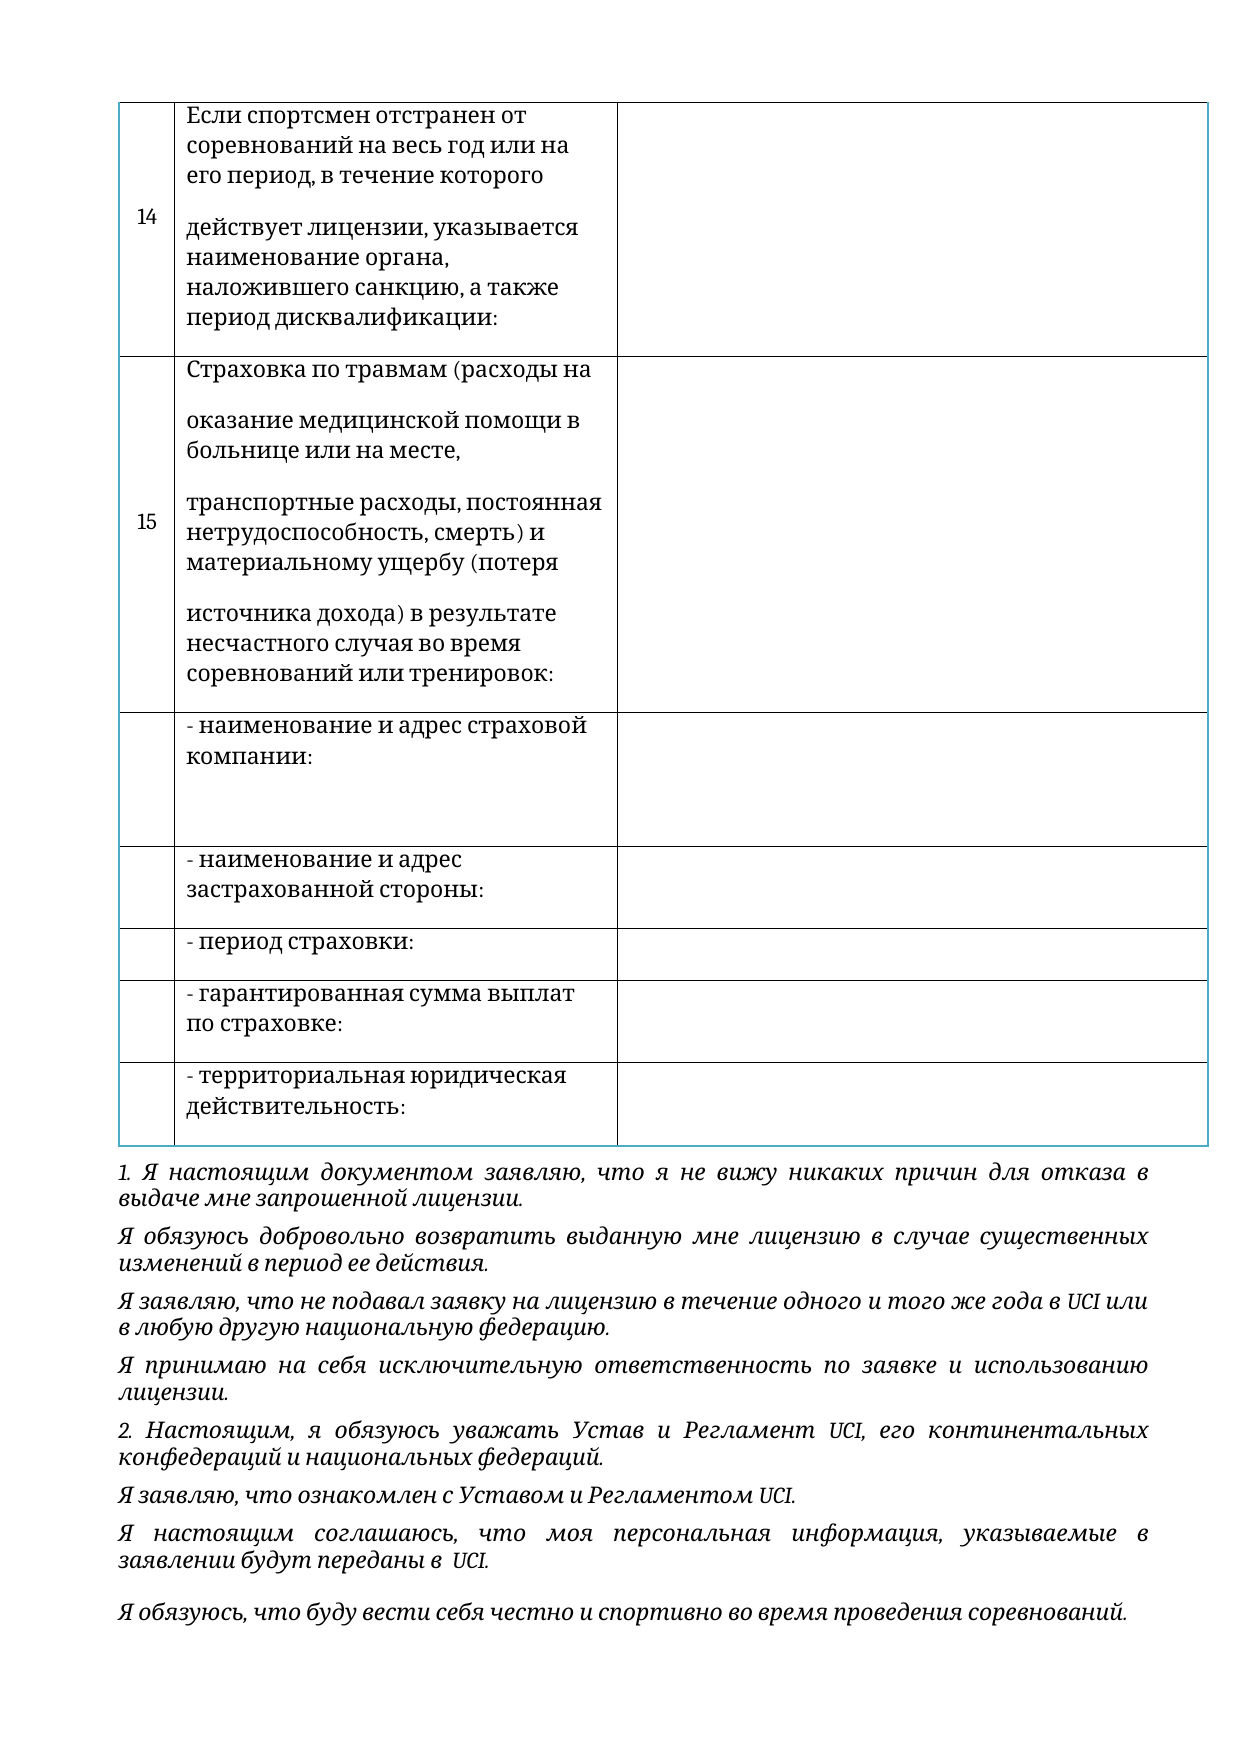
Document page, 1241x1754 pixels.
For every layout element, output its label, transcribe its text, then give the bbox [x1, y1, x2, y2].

text 1. Я настоящим документом заявляю, что я не вижу никаких причин для отказа в выдаче мне запрошенной лицензии. [118, 1159, 1152, 1212]
table_cell Страховка по травмам (расходы на оказание медицинской помощи в больнице или на месте, транспортные расходы, постоянная нетрудоспособность, смерть) и материальному ущербу (потеря источника дохода) в результате несчастного случая во время соревнований или тренировок: [175, 357, 617, 712]
table_cell - период страховки: [175, 929, 617, 980]
text Я настоящим соглашаюсь, что моя персональная информация, указываемые в заявлении будут переданы в UCI. [118, 1521, 1152, 1574]
table_cell [618, 1063, 1207, 1144]
text 2. Настоящим, я обязуюсь уважать Устав и Регламент UCI, его континентальных конфедераций и национальных федераций. [118, 1418, 1152, 1471]
table_cell [120, 981, 174, 1062]
table_cell [120, 847, 174, 928]
table_cell [120, 1063, 174, 1144]
table_cell - наименование и адрес застрахованной стороны: [175, 847, 617, 928]
table_cell [618, 103, 1207, 356]
text Я обязуюсь добровольно возвратить выданную мне лицензию в случае существенных изменений в период ее действия. [118, 1224, 1152, 1277]
table_cell [618, 981, 1207, 1062]
table_cell [618, 929, 1207, 980]
table_cell 14 [120, 103, 174, 356]
text Я принимаю на себя исключительную ответственность по заявке и использованию лицензии. [118, 1353, 1152, 1406]
table_cell 15 [120, 357, 174, 712]
table_cell - наименование и адрес страховой компании: [175, 713, 617, 846]
table_cell [618, 357, 1207, 712]
table_cell - гарантированная сумма выплат по страховке: [175, 981, 617, 1062]
table_cell - территориальная юридическая действительность: [175, 1063, 617, 1144]
text Я заявляю, что ознакомлен с Уставом и Регламентом UCI. [118, 1483, 1152, 1509]
text Я обязуюсь, что буду вести себя честно и спортивно во время проведения соревнований. [118, 1600, 1152, 1626]
table_cell Если спортсмен отстранен от соревнований на весь год или на его период, в течение которого действует лицензии, указывается наименование органа, наложившего санкцию, а также период дисквалификации: [175, 103, 617, 356]
text Я заявляю, что не подавал заявку на лицензию в течение одного и того же года в UCI или в любую другую национальную федерацию. [118, 1289, 1152, 1341]
table_cell [120, 929, 174, 980]
table_cell [618, 847, 1207, 928]
table_cell [618, 713, 1207, 846]
table_cell [120, 713, 174, 846]
